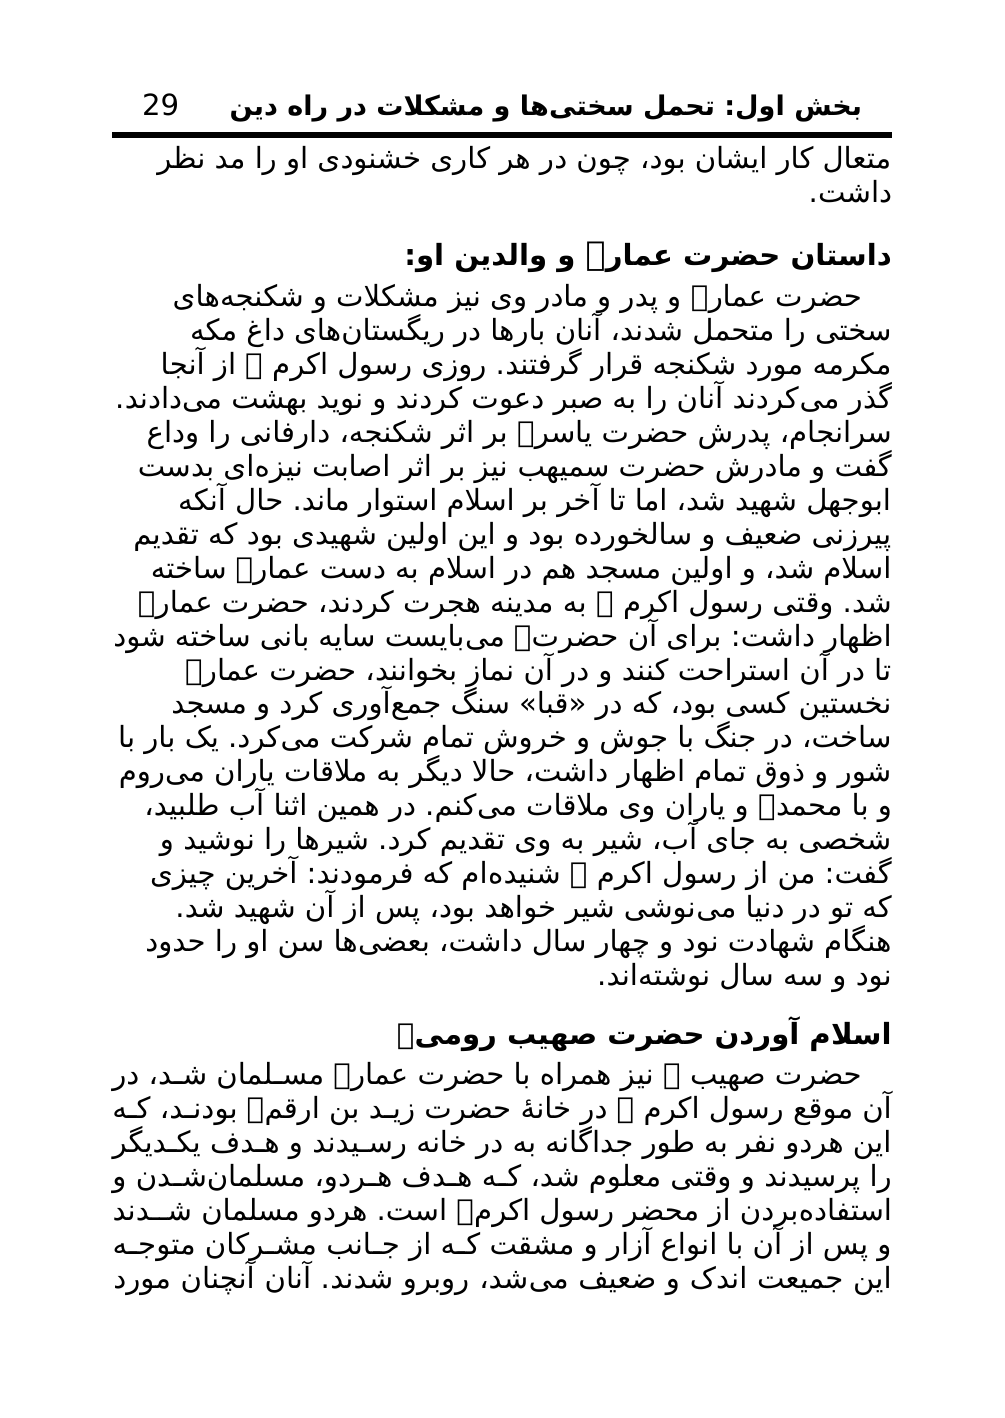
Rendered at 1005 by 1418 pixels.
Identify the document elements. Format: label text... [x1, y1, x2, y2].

text حضرت عمار و پدر و مادر وی نیز مشکلات و شکنجه‌های سختی را متحمل شدند، آنان بارها در ریگستان‌های داغ مکه مکرمه مورد شکنجه قرار گرفتند. روزی رسول اکرم از آنجا گذر می‌کردند آنان را به صبر دعوت کردند و نوید بهشت می‌دادند. سرانجام، پدرش حضرت یاسر بر اثر شکنجه، دارفانی را وداع گفت و مادرش حضرت سمیهب نیز بر اثر اصابت نیزه‌ای بدست ابوجهل شهید شد، اما تا آخر بر اسلام استوار ماند. حال آنکه پیرزنی ضعیف و سالخورده بود و این اولین شهیدی بود که تقدیم اسلام شد، و اولین مسجد هم در اسلام به دست عمار ساخته شد. وقتی رسول اکرم به مدینه هجرت کردند، حضرت عمار اظهار داشت: برای آن حضرت می‌بایست سایه بانی ساخته شود تا در آن استراحت کنند و در آن نماز بخوانند، حضرت عمار نخستین کسی بود، که در «قبا» سنگ جمع‌آوری کرد و مسجد ساخت، در جنگ با جوش و خروش تمام شرکت می‌کرد. یک بار با شور و ذوق تمام اظهار داشت، حالا دیگر به ملاقات یاران می‌روم و با محمد و یاران وی ملاقات می‌کنم. در همین اثنا آب طلبید، شخصی به جای آب، شیر به وی تقدیم کرد. شیرها را نوشید و گفت: من از رسول اکرم شنیده‌ام که فرمودند: آخرین چیزی که تو در دنیا می‌نوشی شیر خواهد بود، پس از آن شهید شد. هنگام شهادت نود و چهار سال داشت، بعضی‌ها سن او را حدود نود و سه سال نوشته‌‌اند. [112, 279, 892, 992]
text اسلام آوردن حضرت صهیب رومی [112, 1017, 892, 1051]
text داستان حضرت عمار و والدین او: [112, 234, 892, 273]
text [112, 1058, 892, 1295]
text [112, 141, 892, 209]
